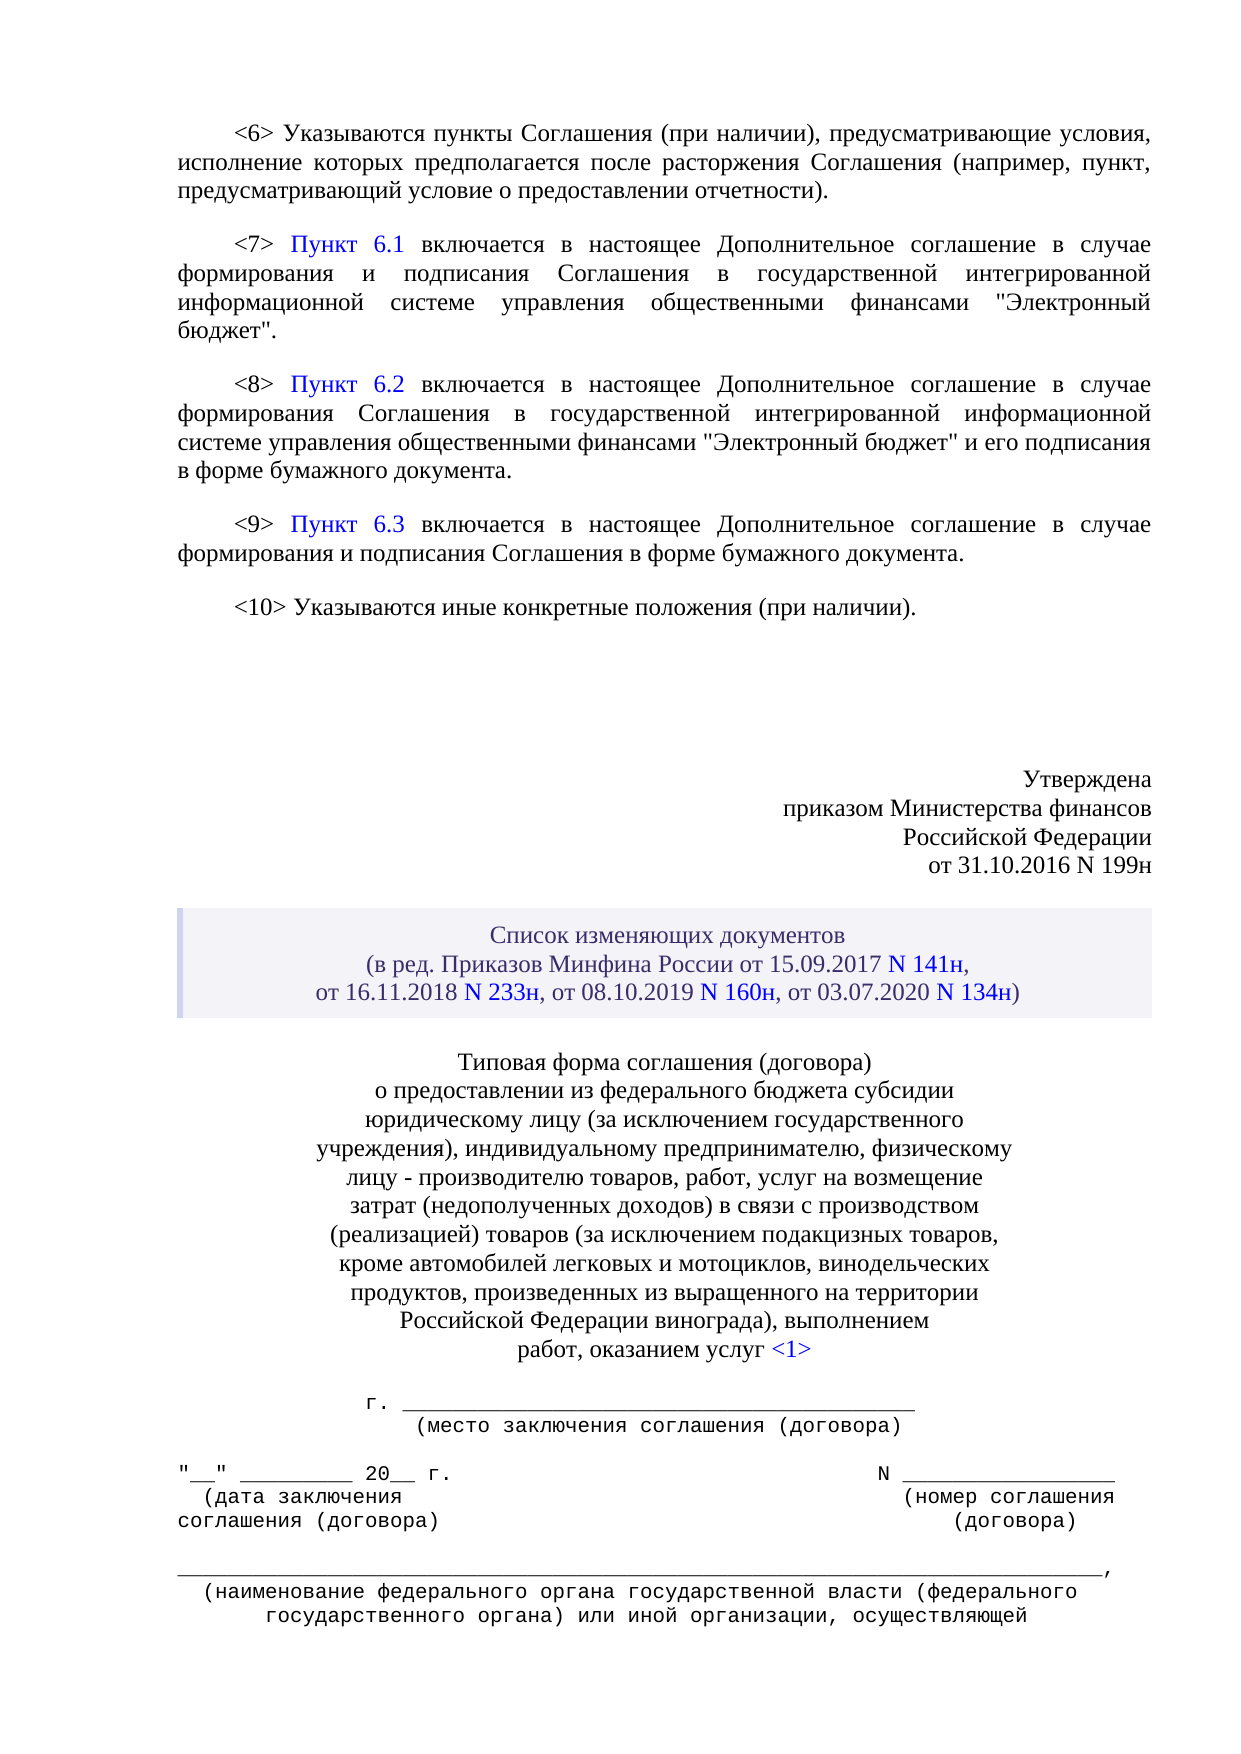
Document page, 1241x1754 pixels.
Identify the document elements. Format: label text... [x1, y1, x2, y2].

text учреждения), индивидуальному предпринимателю, физическому [177, 1133, 1152, 1162]
text <6> Указываются пункты Соглашения (при наличии), предусматривающие условия, исполнение которых предполагается после расторжения Соглашения (например, пункт, предусматривающий условие о предоставлении отчетности). [177, 118, 1152, 204]
text Российской Федерации [177, 822, 1152, 851]
text юридическому лицу (за исключением государственного [177, 1104, 1152, 1133]
text (дата заключения (номер соглашения [177, 1486, 1152, 1510]
text Типовая форма соглашения (договора) [177, 1047, 1152, 1076]
text кроме автомобилей легковых и мотоциклов, винодельческих [177, 1248, 1152, 1277]
text (наименование федерального органа государственной власти (федерального [177, 1581, 1152, 1604]
text (реализацией) товаров (за исключением подакцизных товаров, [177, 1219, 1152, 1248]
text лицу - производителю товаров, работ, услуг на возмещение [177, 1162, 1152, 1191]
text <7> Пункт 6.1 включается в настоящее Дополнительное соглашение в случае формирования и подписания Соглашения в государственной интегрированной информационной системе управления общественными финансами "Электронный бюджет". [177, 229, 1152, 344]
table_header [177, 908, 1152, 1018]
text соглашения (договора) (договора) [177, 1510, 1152, 1534]
text <8> Пункт 6.2 включается в настоящее Дополнительное соглашение в случае формирования Соглашения в государственной интегрированной информационной системе управления общественными финансами "Электронный бюджет" и его подписания в форме бумажного документа. [177, 369, 1152, 484]
text "__" _________ 20__ г. N _________________ [177, 1463, 1152, 1486]
text приказом Министерства финансов [177, 793, 1152, 822]
text г. _________________________________________ [177, 1392, 1152, 1415]
text <9> Пункт 6.3 включается в настоящее Дополнительное соглашение в случае формирования и подписания Соглашения в форме бумажного документа. [177, 509, 1152, 567]
text <10> Указываются иные конкретные положения (при наличии). [177, 592, 1152, 621]
text Российской Федерации винограда), выполнением [177, 1306, 1152, 1334]
text работ, оказанием услуг <1> [177, 1334, 1152, 1363]
text __________________________________________________________________________, [177, 1557, 1152, 1581]
text о предоставлении из федерального бюджета субсидии [177, 1076, 1152, 1104]
text государственного органа) или иной организации, осуществляющей [177, 1604, 1152, 1628]
text от 31.10.2016 N 199н [177, 851, 1152, 879]
text (место заключения соглашения (договора) [177, 1415, 1152, 1439]
text продуктов, произведенных из выращенного на территории [177, 1277, 1152, 1306]
text затрат (недополученных доходов) в связи с производством [177, 1191, 1152, 1219]
text Утверждена [177, 764, 1152, 793]
